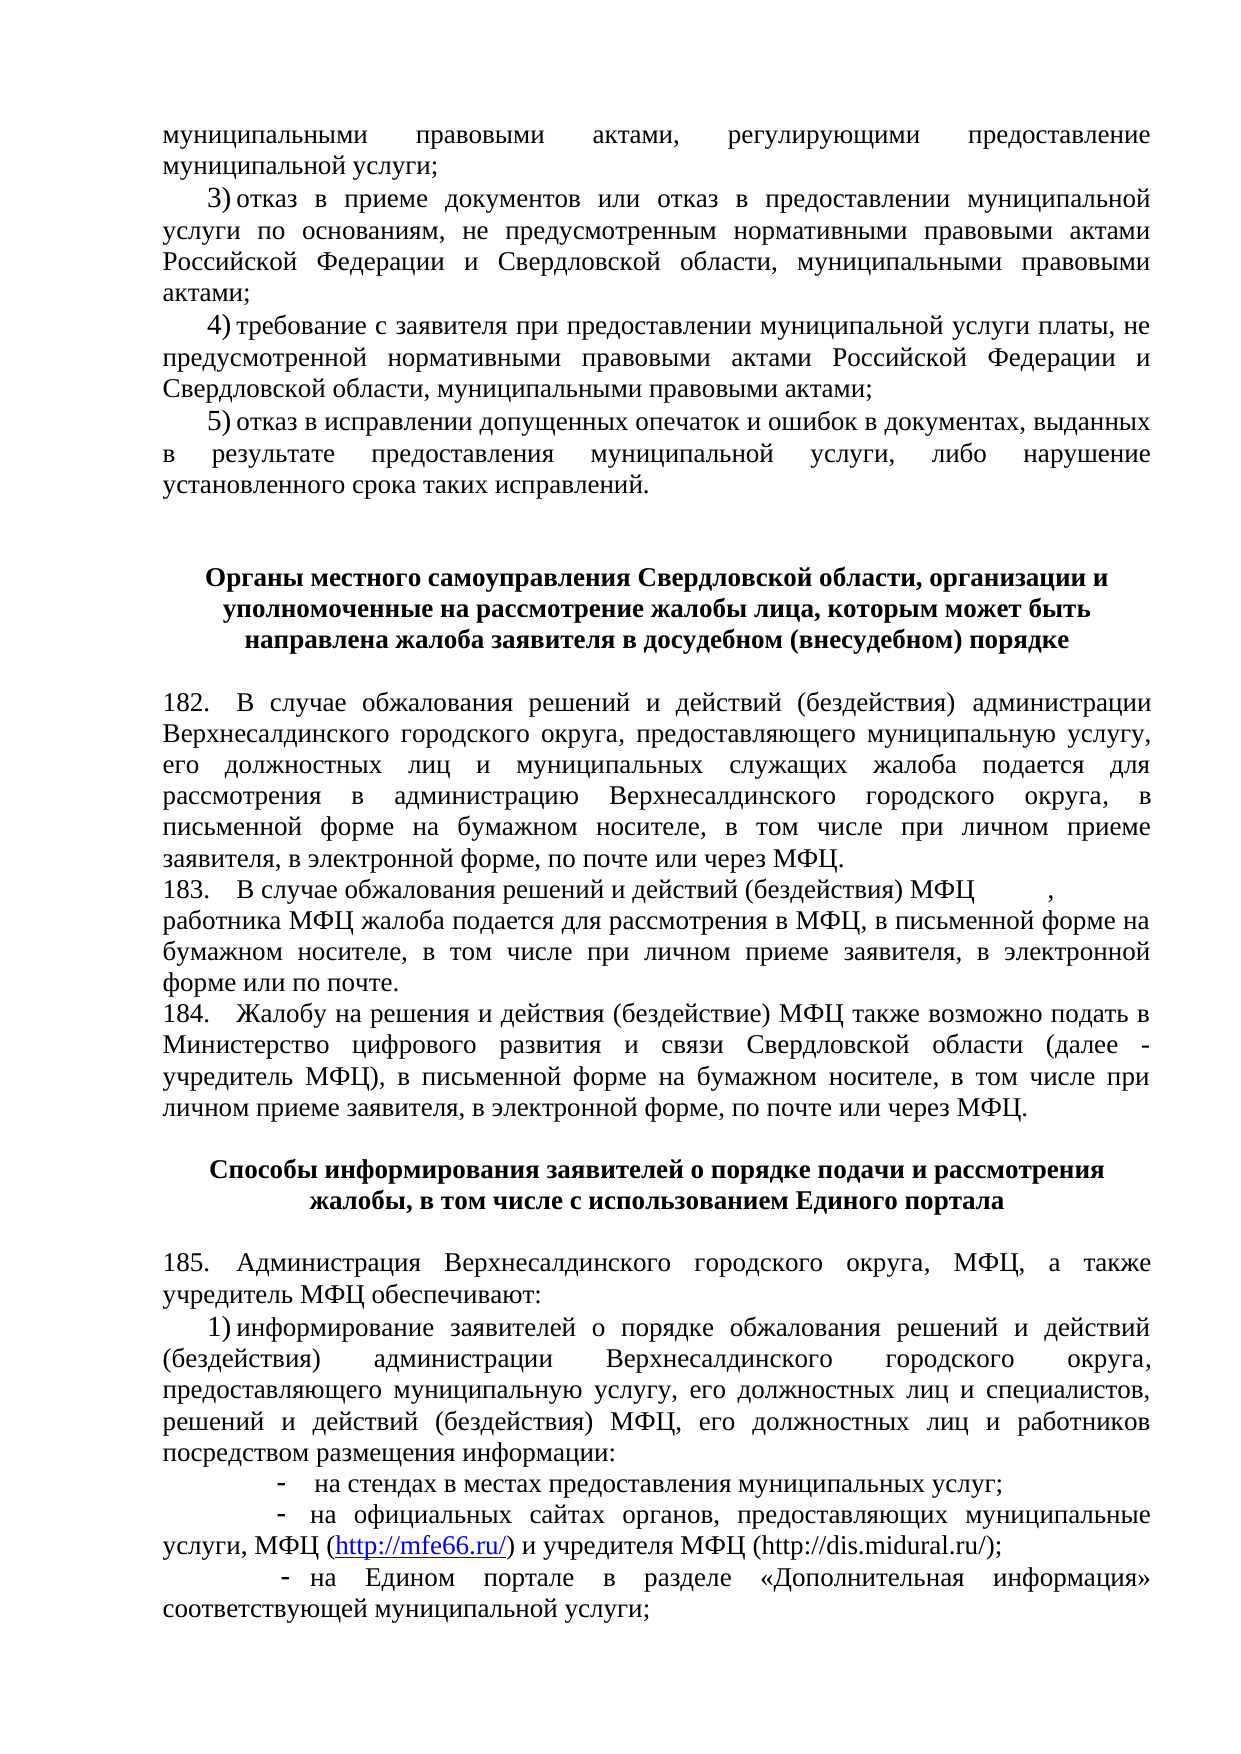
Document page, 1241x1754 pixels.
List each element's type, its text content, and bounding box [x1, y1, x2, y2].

list Администрация Верхнесалдинского городского округа, МФЦ, а также учредитель МФЦ обеспечивают: [162, 1247, 1152, 1309]
text направлена жалоба заявителя в досудебном (внесудебном) порядке [162, 624, 1152, 655]
list требование с заявителя при предоставлении муниципальной услуги платы, не предусмотренной нормативными правовыми актами Российской Федерации и Свердловской области, муниципальными правовыми актами; [162, 307, 1152, 403]
list Жалобу на решения и действия (бездействие) МФЦ также возможно подать в Министерство цифрового развития и связи Свердловской области (далее - учредитель МФЦ), в письменной форме на бумажном носителе, в том числе при личном приеме заявителя, в электронной форме, по почте или через МФЦ. [162, 997, 1152, 1122]
list отказ в приеме документов или отказ в предоставлении муниципальной услуги по основаниям, не предусмотренным нормативными правовыми актами Российской Федерации и Свердловской области, муниципальными правовыми актами; [162, 180, 1152, 307]
list на официальных сайтах органов, предоставляющих муниципальные услуги, МФЦ (http://mfe66.ru/) и учредителя МФЦ (http://dis.midural.ru/); [162, 1498, 1152, 1561]
list В случае обжалования решений и действий (бездействия) МФЦ , работника МФЦ жалоба подается для рассмотрения в МФЦ, в письменной форме на бумажном носителе, в том числе при личном приеме заявителя, в электронной форме или по почте. [162, 873, 1152, 997]
text Органы местного самоуправления Свердловской области, организации и уполномоченные на рассмотрение жалобы лица, которым может быть [162, 561, 1152, 624]
list отказ в исправлении допущенных опечаток и ошибок в документах, выданных в результате предоставления муниципальной услуги, либо нарушение установленного срока таких исправлений. [162, 403, 1152, 499]
list на Едином портале в разделе «Дополнительная информация» соответствующей муниципальной услуги; [162, 1561, 1152, 1623]
text Способы информирования заявителей о порядке подачи и рассмотрения жалобы, в том числе с использованием Единого портала [162, 1153, 1152, 1215]
list информирование заявителей о порядке обжалования решений и действий (бездействия) администрации Верхнесалдинского городского округа, предоставляющего муниципальную услугу, его должностных лиц и специалистов, решений и действий (бездействия) МФЦ, его должностных лиц и работников посредством размещения информации: [162, 1309, 1152, 1467]
list В случае обжалования решений и действий (бездействия) администрации Верхнесалдинского городского округа, предоставляющего муниципальную услугу, его должностных лиц и муниципальных служащих жалоба подается для рассмотрения в администрацию Верхнесалдинского городского округа, в письменной форме на бумажном носителе, в том числе при личном приеме заявителя, в электронной форме, по почте или через МФЦ. [162, 686, 1152, 873]
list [162, 118, 1152, 180]
list на стендах в местах предоставления муниципальных услуг; [277, 1467, 1152, 1498]
